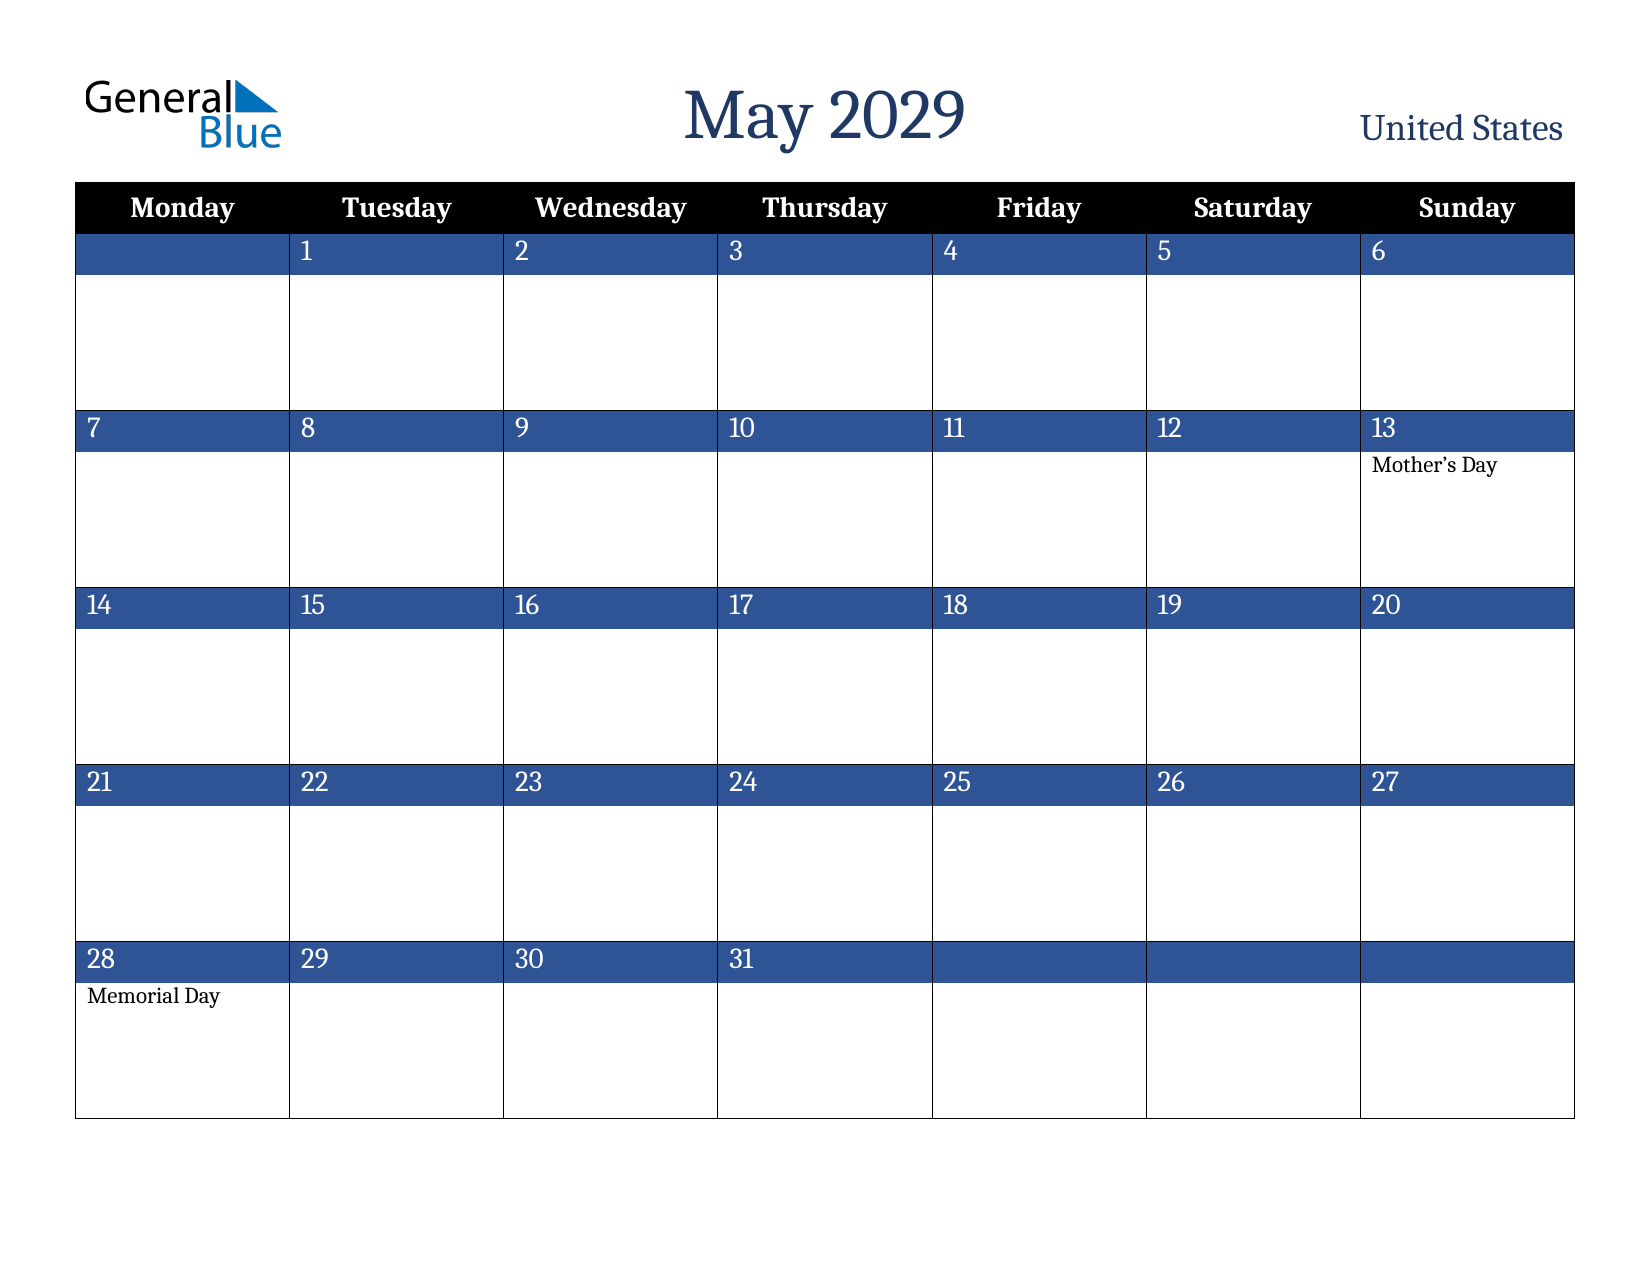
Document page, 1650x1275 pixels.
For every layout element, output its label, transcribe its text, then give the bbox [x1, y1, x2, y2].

table_cell [504, 806, 717, 941]
table_header United States [1146, 75, 1574, 182]
table_cell [933, 452, 1146, 587]
table_cell 1 [290, 234, 503, 275]
table_cell 20 [1361, 588, 1574, 629]
table_cell 14 [76, 588, 289, 629]
table_cell 7 [76, 411, 289, 452]
table_cell 9 [504, 411, 717, 452]
table_cell 31 [718, 942, 932, 983]
table_cell Mother’s Day [1361, 452, 1574, 587]
table_cell 15 [290, 588, 503, 629]
table_cell [504, 275, 717, 410]
table_cell [504, 983, 717, 1118]
table_cell [933, 629, 1146, 764]
table_header [76, 75, 503, 182]
table_cell Memorial Day [76, 983, 289, 1118]
table_cell [290, 452, 503, 587]
table_cell [290, 806, 503, 941]
table_cell [718, 983, 932, 1118]
table_cell [1147, 983, 1360, 1118]
table_cell 5 [1147, 234, 1360, 275]
table_cell [1147, 275, 1360, 410]
table_cell Thursday [718, 183, 932, 233]
table_cell [933, 942, 1146, 983]
table_cell [504, 452, 717, 587]
table_cell [1147, 452, 1360, 587]
table_cell [290, 275, 503, 410]
table_cell [504, 629, 717, 764]
table_cell [933, 983, 1146, 1118]
table_cell [1361, 629, 1574, 764]
table_cell [76, 275, 289, 410]
table_cell Sunday [1361, 183, 1574, 233]
table_cell 24 [718, 765, 932, 806]
table_cell 23 [504, 765, 717, 806]
table_cell 11 [933, 411, 1146, 452]
table_cell [1361, 983, 1574, 1118]
table_cell 8 [290, 411, 503, 452]
table_cell 28 [76, 942, 289, 983]
table_cell [1147, 629, 1360, 764]
table_cell [718, 452, 932, 587]
table_cell 22 [290, 765, 503, 806]
table_cell 27 [1361, 765, 1574, 806]
table_cell [290, 629, 503, 764]
table_cell 13 [1361, 411, 1574, 452]
table_cell 17 [718, 588, 932, 629]
picture [86, 80, 281, 148]
table_cell [933, 275, 1146, 410]
table_cell [290, 983, 503, 1118]
table_cell [718, 629, 932, 764]
table_cell [1147, 806, 1360, 941]
table_cell 18 [933, 588, 1146, 629]
table_cell 10 [718, 411, 932, 452]
table_header May 2029 [504, 75, 1146, 182]
table_cell 21 [76, 765, 289, 806]
table_cell Tuesday [290, 183, 503, 233]
table_cell 19 [1147, 588, 1360, 629]
table_cell 25 [933, 765, 1146, 806]
table_cell [718, 275, 932, 410]
table_cell 6 [1361, 234, 1574, 275]
table_cell [76, 806, 289, 941]
table_cell Monday [76, 183, 289, 233]
table_cell 4 [933, 234, 1146, 275]
table_cell 29 [290, 942, 503, 983]
table_cell 12 [1147, 411, 1360, 452]
table_cell [933, 806, 1146, 941]
table_cell 16 [504, 588, 717, 629]
table_cell [718, 806, 932, 941]
table_cell Wednesday [504, 183, 717, 233]
table_cell [1147, 942, 1360, 983]
table_cell [1361, 942, 1574, 983]
table_cell 2 [504, 234, 717, 275]
table_cell [1361, 806, 1574, 941]
table_cell 26 [1147, 765, 1360, 806]
table_cell [76, 452, 289, 587]
table_cell 3 [718, 234, 932, 275]
table_cell Friday [933, 183, 1146, 233]
table_cell Saturday [1147, 183, 1360, 233]
table_cell [1361, 275, 1574, 410]
table_cell [76, 629, 289, 764]
table_cell 30 [504, 942, 717, 983]
table_cell [76, 234, 289, 275]
